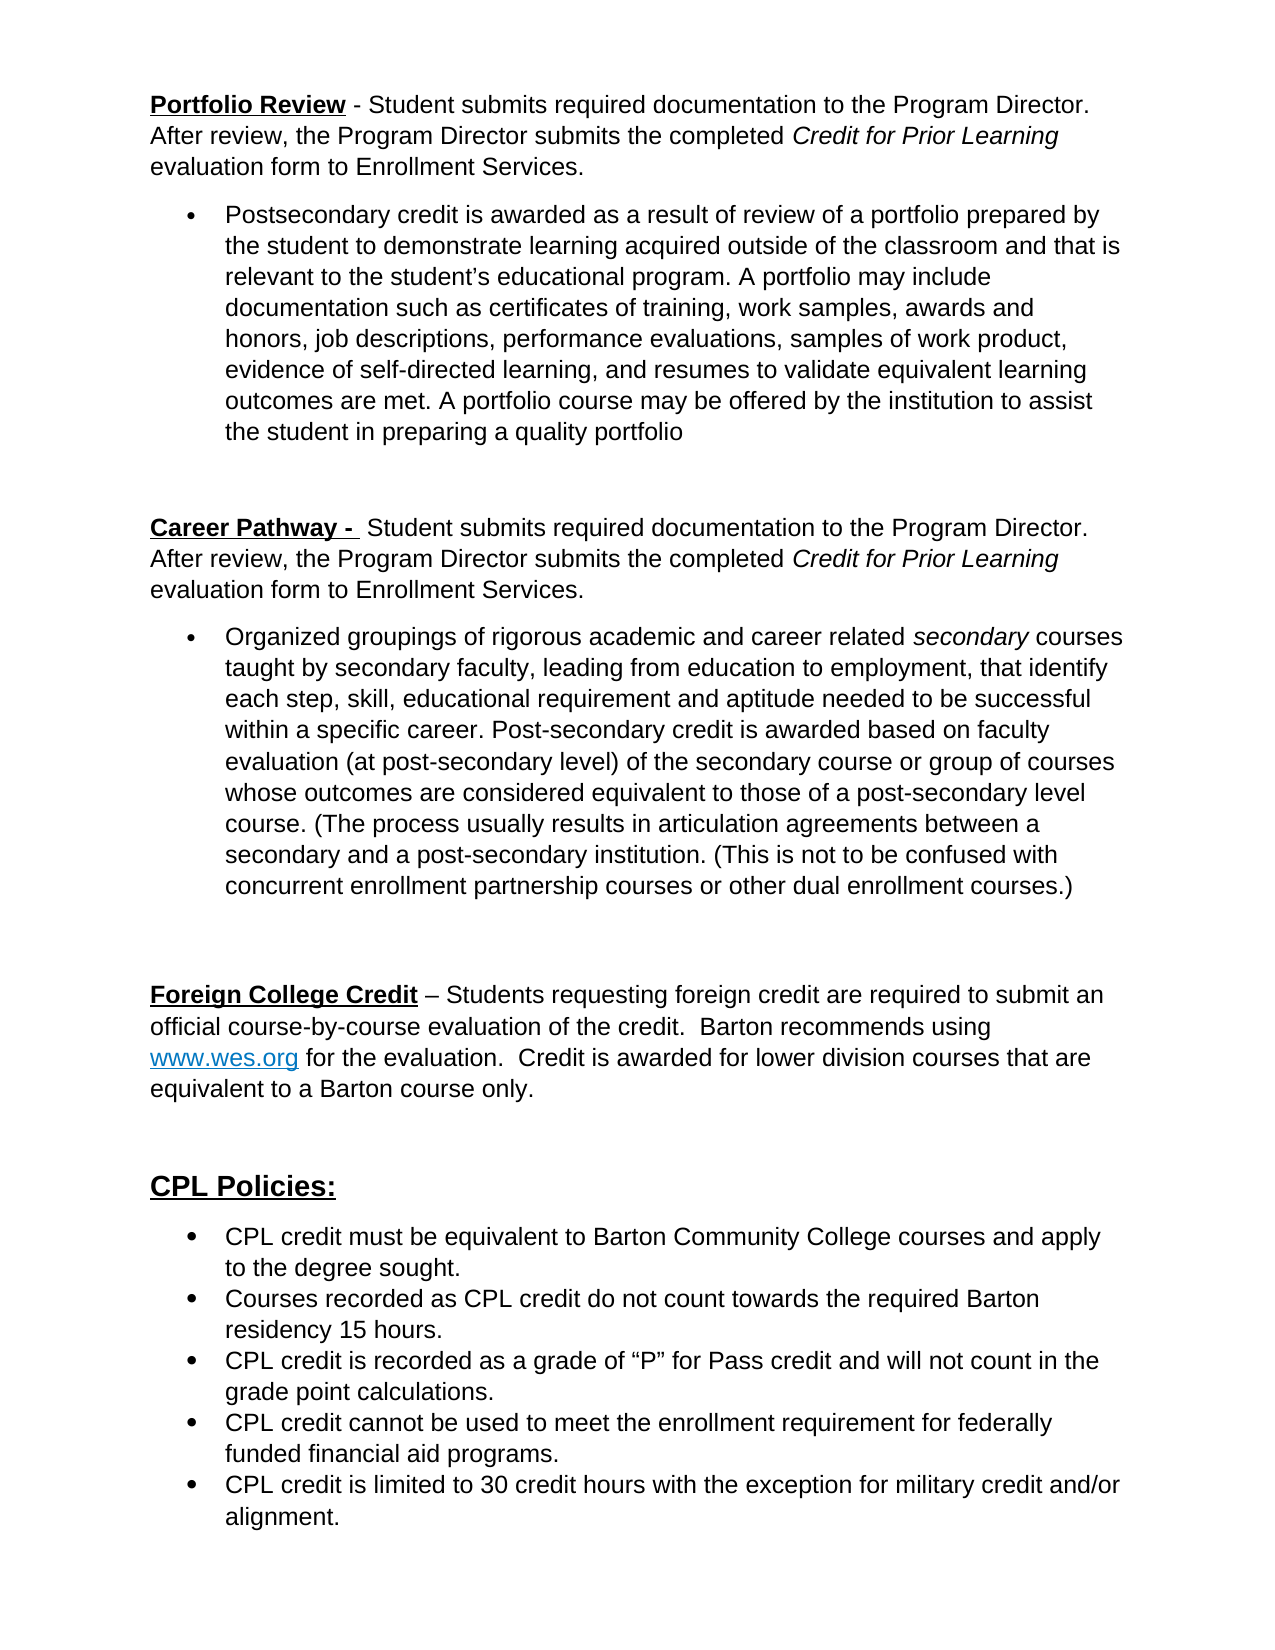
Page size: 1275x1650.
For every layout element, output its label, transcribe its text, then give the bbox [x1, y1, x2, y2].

text CPL Policies: [150, 1169, 1125, 1202]
list Organized groupings of rigorous academic and career related secondary courses taught by secondary faculty, leading from education to employment, that identify each step, skill, educational requirement and aptitude needed to be successful within a specific career. Post-secondary credit is awarded based on faculty evaluation (at post-secondary level) of the secondary course or group of courses whose outcomes are considered equivalent to those of a post-secondary level course. (The process usually results in articulation agreements between a secondary and a post-secondary institution. (This is not to be confused with concurrent enrollment partnership courses or other dual enrollment courses.) [187, 622, 1125, 899]
list Postsecondary credit is awarded as a result of review of a portfolio prepared by the student to demonstrate learning acquired outside of the classroom and that is relevant to the student’s educational program. A portfolio may include documentation such as certificates of training, work samples, awards and honors, job descriptions, performance evaluations, samples of work product, evidence of self-directed learning, and resumes to validate equivalent learning outcomes are met. A portfolio course may be offered by the institution to assist the student in preparing a quality portfolio [187, 200, 1125, 446]
text Career Pathway - Student submits required documentation to the Program Director. After review, the Program Director submits the completed Credit for Prior Learning evaluation form to Enrollment Services. [150, 512, 1125, 603]
list CPL credit cannot be used to meet the enrollment requirement for federally funded financial aid programs. [187, 1408, 1125, 1468]
text Portfolio Review - Student submits required documentation to the Program Director. After review, the Program Director submits the completed Credit for Prior Learning evaluation form to Enrollment Services. [150, 90, 1125, 181]
list CPL credit is recorded as a grade of “P” for Pass credit and will not count in the grade point calculations. [187, 1346, 1125, 1406]
text Foreign College Credit – Students requesting foreign credit are required to submit an official course-by-course evaluation of the credit. Barton recommends using www.wes.org for the evaluation. Credit is awarded for lower division courses that are equivalent to a Barton course only. [150, 980, 1125, 1102]
list CPL credit must be equivalent to Barton Community College courses and apply to the degree sought. [187, 1222, 1125, 1282]
list Courses recorded as CPL credit do not count towards the required Barton residency 15 hours. [187, 1284, 1125, 1344]
list CPL credit is limited to 30 credit hours with the exception for military credit and/or alignment. [187, 1471, 1125, 1530]
